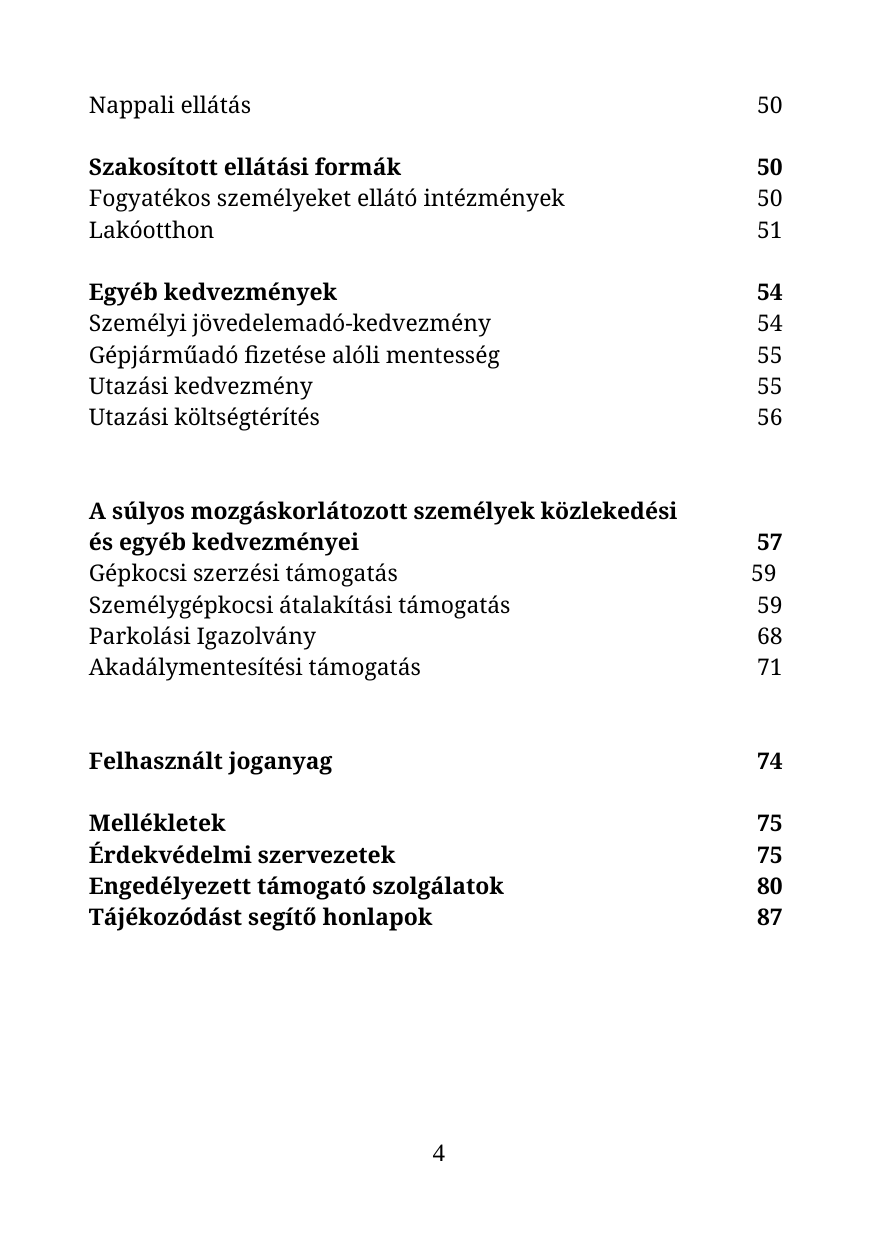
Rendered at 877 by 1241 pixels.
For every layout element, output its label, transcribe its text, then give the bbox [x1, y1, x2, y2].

text Tájékozódást segítő honlapok 87 [89, 901, 788, 932]
text Lakóotthon 51 [89, 214, 788, 245]
text Személyi jövedelemadó-kedvezmény 54 [89, 307, 788, 339]
text Akadálymentesítési támogatás 71 [89, 651, 788, 682]
text Gépjárműadó fizetése alóli mentesség 55 [89, 339, 788, 370]
text Parkolási Igazolvány 68 [89, 620, 788, 651]
text Szakosított ellátási formák 50 [89, 151, 788, 182]
text Engedélyezett támogató szolgálatok 80 [89, 870, 788, 901]
text Nappali ellátás 50 [89, 89, 788, 120]
text Személygépkocsi átalakítási támogatás 59 [89, 589, 788, 620]
text Érdekvédelmi szervezetek 75 [89, 839, 788, 870]
text Utazási kedvezmény 55 [89, 370, 788, 401]
text Mellékletek 75 [89, 807, 788, 839]
text Fogyatékos személyeket ellátó intézmények 50 [89, 182, 788, 214]
text Egyéb kedvezmények 54 [89, 276, 788, 307]
text Utazási költségtérítés 56 [89, 401, 788, 432]
text Gépkocsi szerzési támogatás 59 [89, 557, 788, 589]
text Felhasznált joganyag 74 [89, 745, 788, 776]
text A súlyos mozgáskorlátozott személyek közlekedési [89, 495, 788, 526]
text és egyéb kedvezményei 57 [89, 526, 788, 557]
